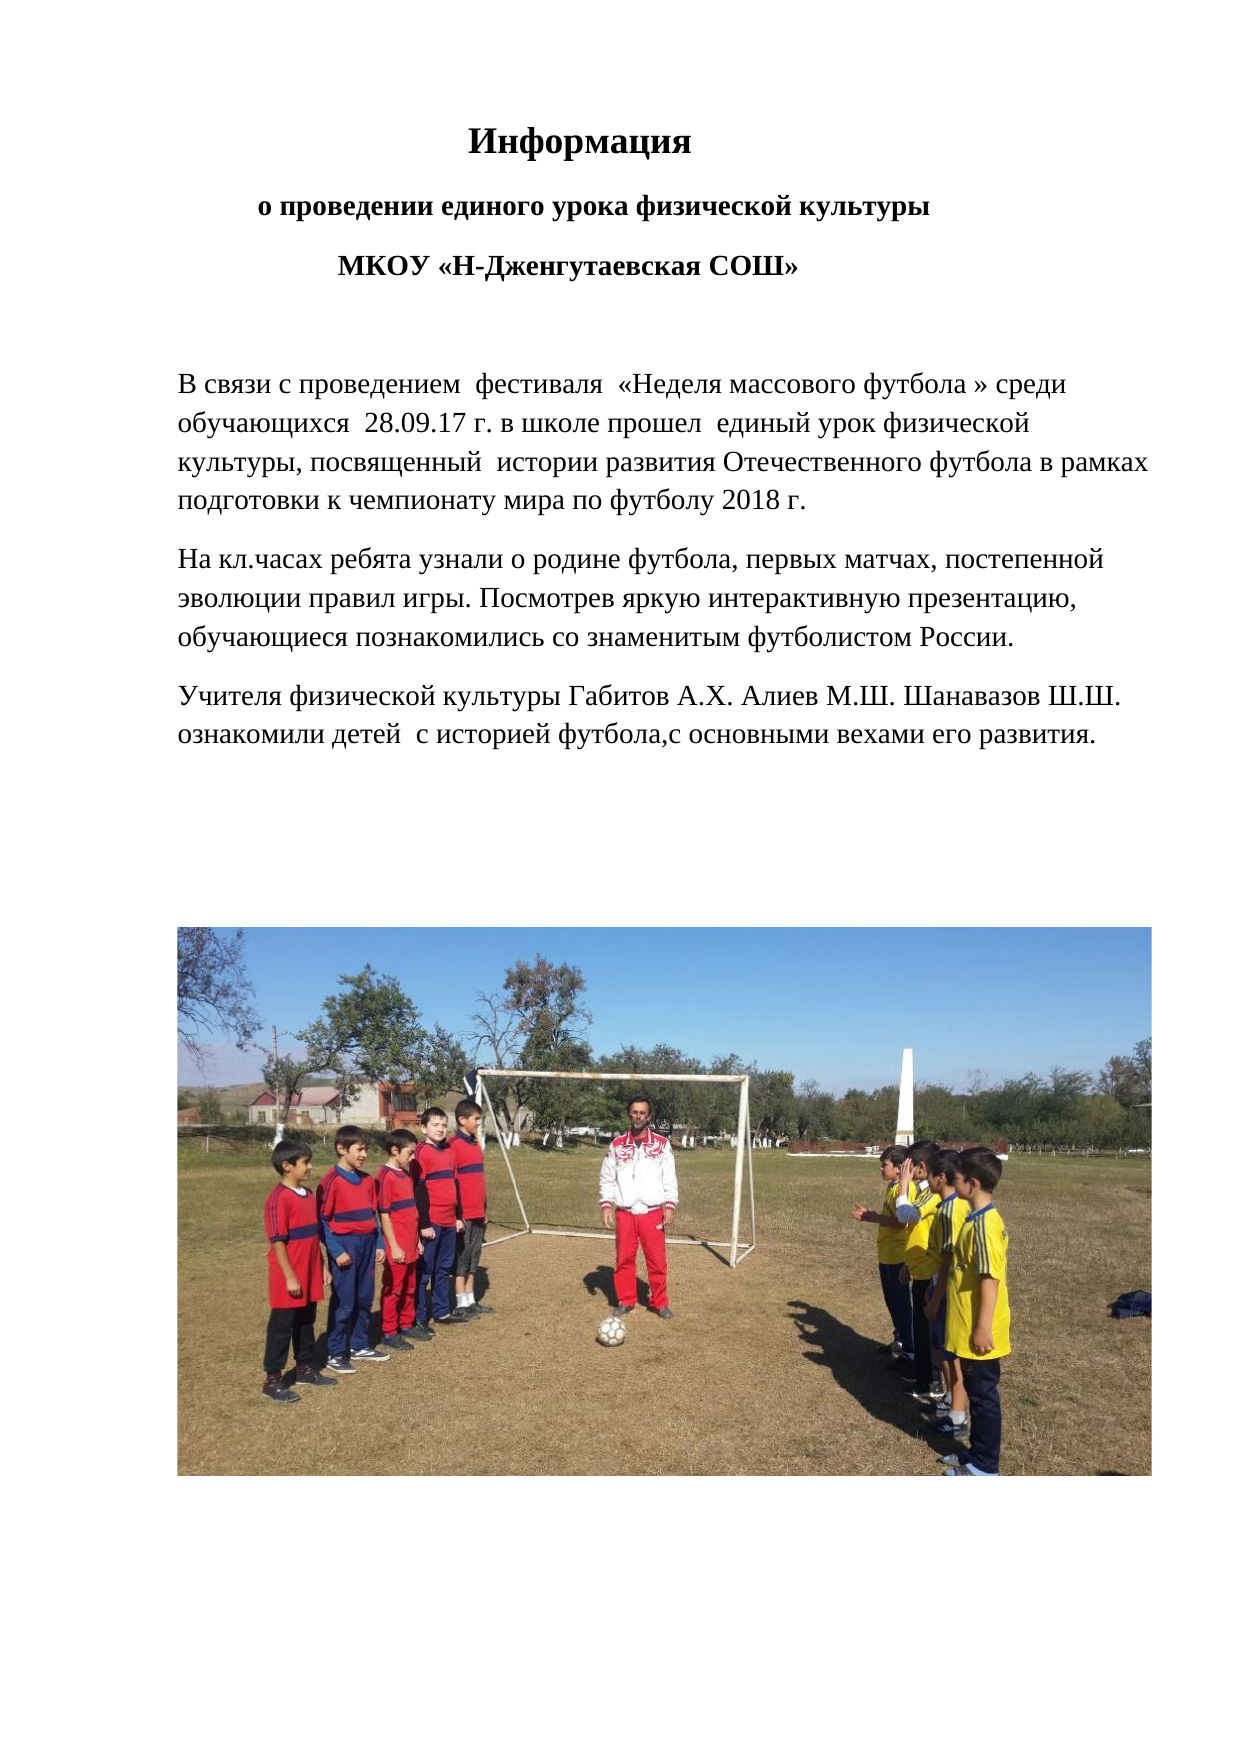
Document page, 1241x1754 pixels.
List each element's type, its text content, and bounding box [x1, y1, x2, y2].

text На кл.часах ребята узнали о родине футбола, первых матчах, постепенной эволюции правил игры. Посмотрев яркую интерактивную презентацию, обучающиеся познакомились со знаменитым футболистом России. [177, 542, 1152, 652]
text о проведении единого урока физической культуры [177, 188, 1152, 222]
text В связи с проведением фестиваля «Неделя массового футбола » среди обучающихся 28.09.17 г. в школе прошел единый урок физической культуры, посвященный истории развития Отечественного футбола в рамках подготовки к чемпионату мира по футболу 2018 г. [177, 367, 1152, 516]
text Учителя физической культуры Габитов А.Х. Алиев М.Ш. Шанавазов Ш.Ш. ознакомили детей с историей футбола,с основными вехами его развития. [177, 678, 1152, 750]
picture [177, 927, 1152, 1476]
text МКОУ «Н-Дженгутаевская СОШ» [177, 248, 1152, 281]
text Информация [177, 118, 1152, 161]
